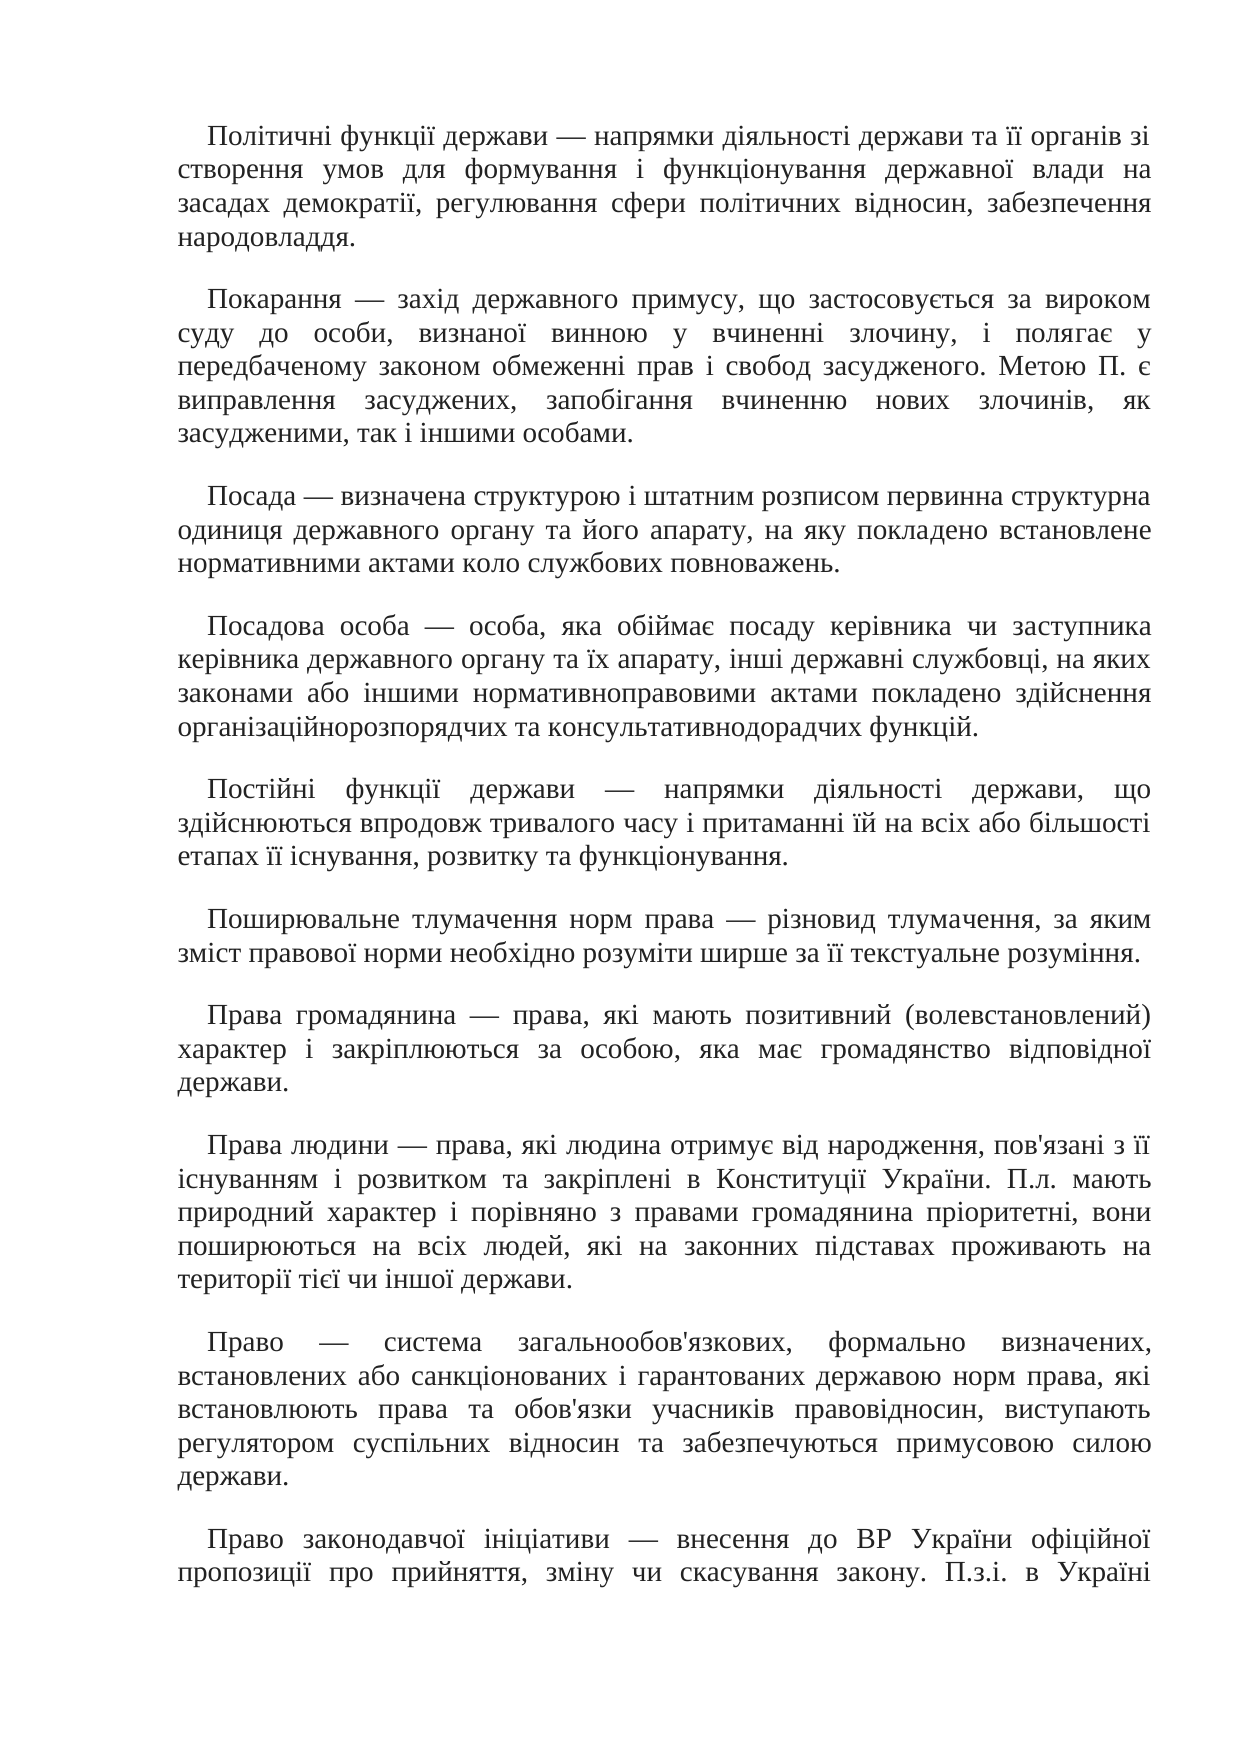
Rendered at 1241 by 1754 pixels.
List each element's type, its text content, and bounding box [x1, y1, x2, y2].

text Покарання — захід державного примусу, що застосовується за вироком суду до особи, визнаної винною у вчиненні злочину, і полягає у передбаченому законом обмеженні прав і свобод засудженого. Метою П. є виправлення засуджених, запобігання вчиненню нових злочинів, як засудженими, так і іншими особами. [177, 281, 1152, 449]
text Політичні функції держави — напрямки діяльності держави та її органів зі створення умов для формування і функціонування державної влади на засадах демократії, регулювання сфери політичних відносин, забезпечення народовладдя. [177, 118, 1152, 252]
text Права людини — права, які людина отримує від народження, пов'язані з її існуванням і розвитком та закріплені в Конституції України. П.л. мають природний характер і порівняно з правами громадянина пріоритетні, вони поширюються на всіх людей, які на законних підставах проживають на території тієї чи іншої держави. [177, 1127, 1152, 1295]
text Посадова особа — особа, яка обіймає посаду керівника чи заступника керівника державного органу та їх апарату, інші державні службовці, на яких законами або іншими нормативноправовими актами покладено здійснення організаційнорозпорядчих та консультативнодорадчих функцій. [177, 608, 1152, 742]
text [177, 1521, 1152, 1588]
text Постійні функції держави — напрямки діяльності держави, що здійснюються впродовж тривалого часу і притаманні їй на всіх або більшості етапах її існування, розвитку та функціонування. [177, 771, 1152, 872]
text Права громадянина — права, які мають позитивний (волевстановлений) характер і закріплюються за особою, яка має громадянство відповідної держави. [177, 997, 1152, 1098]
text Посада — визначена структурою і штатним розписом первинна структурна одиниця державного органу та його апарату, на яку покладено встановлене нормативними актами коло службових повноважень. [177, 478, 1152, 579]
text Право — система загальнообов'язкових, формально визначених, встановлених або санкціонованих і гарантованих державою норм права, які встановлюють права та обов'язки учасників правовідносин, виступають регулятором суспільних відносин та забезпечуються примусовою силою держави. [177, 1324, 1152, 1492]
text Поширювальне тлумачення норм права — різновид тлумачення, за яким зміст правової норми необхідно розуміти ширше за її текстуальне розуміння. [177, 901, 1152, 968]
